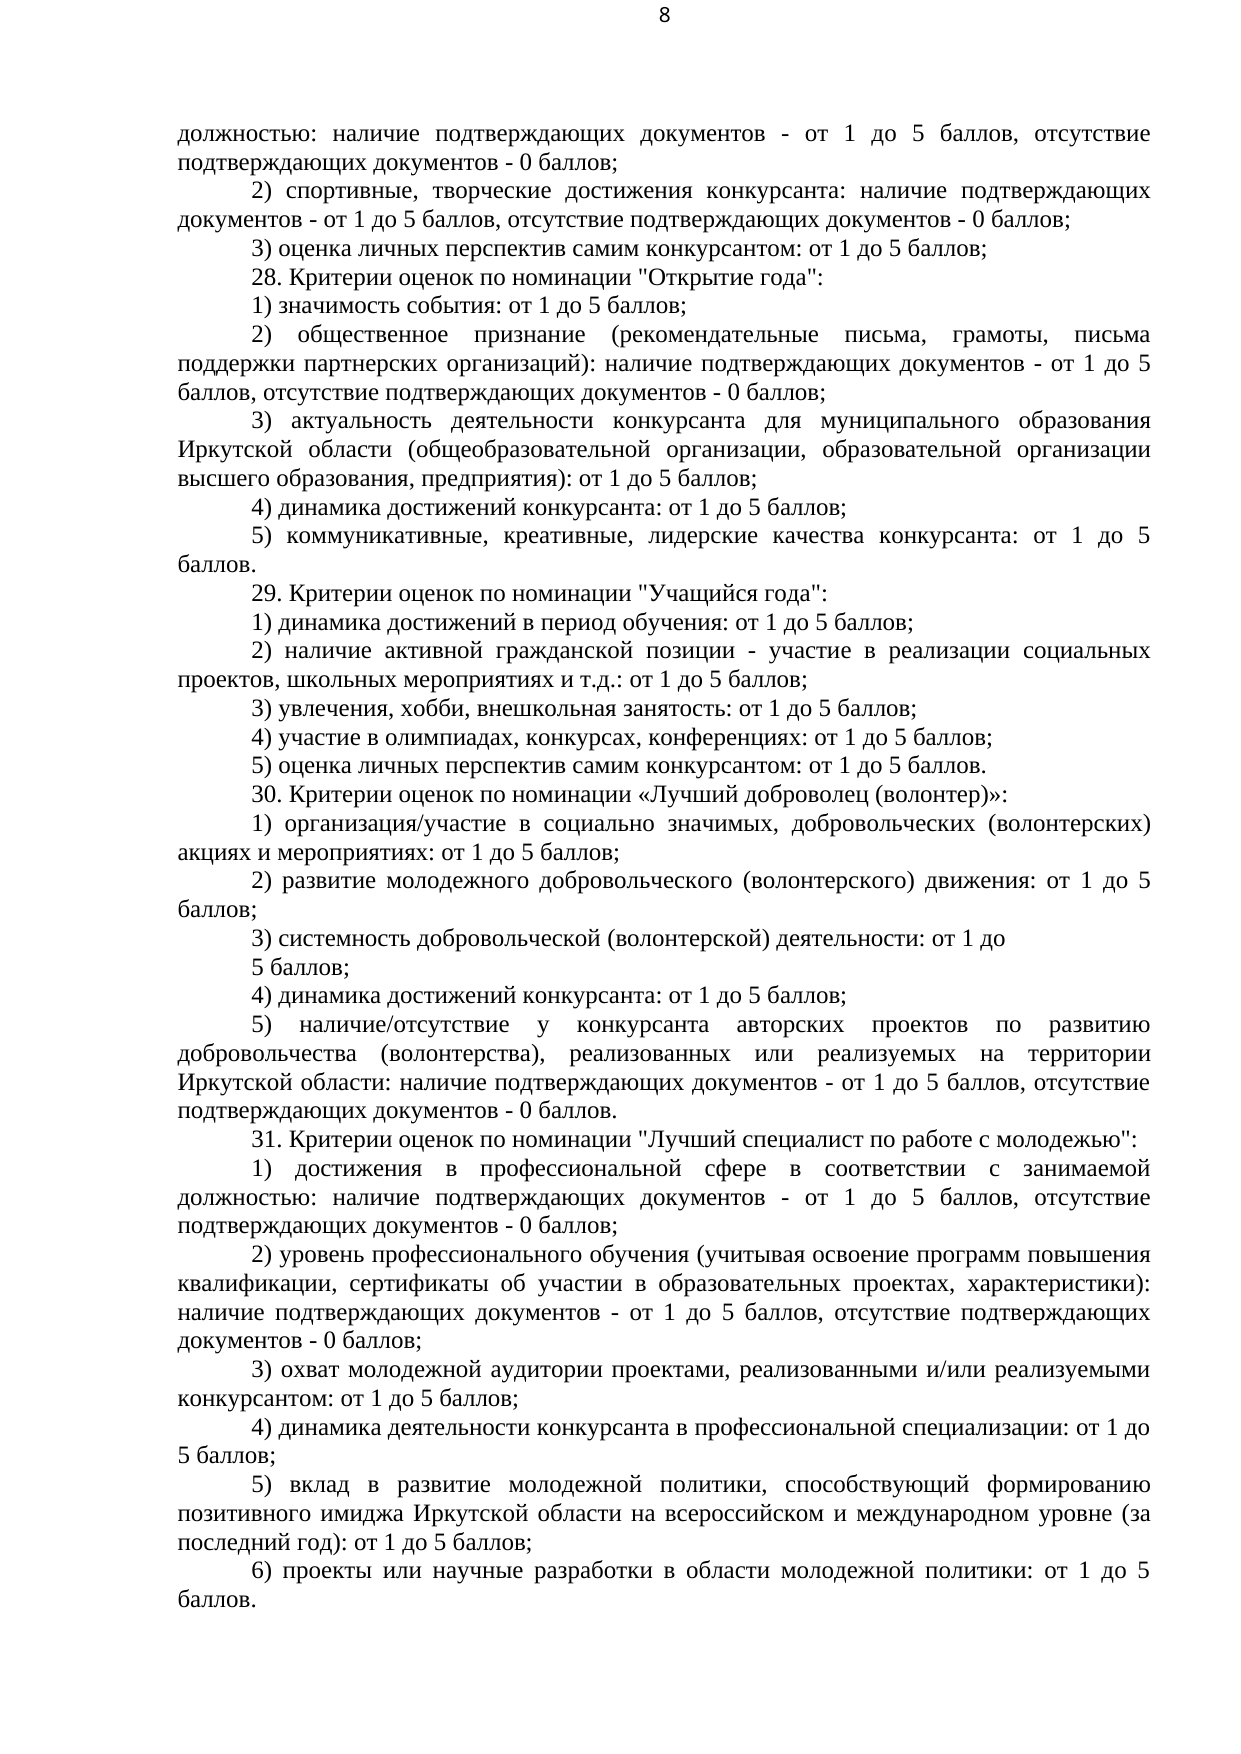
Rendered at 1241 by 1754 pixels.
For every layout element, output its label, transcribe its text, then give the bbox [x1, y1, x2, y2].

text 5 баллов; [177, 952, 1152, 981]
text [177, 118, 1152, 176]
text 31. Критерии оценок по номинации "Лучший специалист по работе с молодежью": [177, 1124, 1152, 1153]
text 5) наличие/отсутствие у конкурсанта авторских проектов по развитию добровольчества (волонтерства), реализованных или реализуемых на территории Иркутской области: наличие подтверждающих документов - от 1 до 5 баллов, отсутствие подтверждающих документов - 0 баллов. [177, 1009, 1152, 1124]
text 3) оценка личных перспектив самим конкурсантом: от 1 до 5 баллов; [177, 233, 1152, 262]
text 1) динамика достижений в период обучения: от 1 до 5 баллов; [177, 607, 1152, 636]
text 30. Критерии оценок по номинации «Лучший доброволец (волонтер)»: [177, 779, 1152, 808]
text 4) динамика достижений конкурсанта: от 1 до 5 баллов; [177, 981, 1152, 1009]
text 2) спортивные, творческие достижения конкурсанта: наличие подтверждающих документов - от 1 до 5 баллов, отсутствие подтверждающих документов - 0 баллов; [177, 176, 1152, 233]
text 2) общественное признание (рекомендательные письма, грамоты, письма поддержки партнерских организаций): наличие подтверждающих документов - от 1 до 5 баллов, отсутствие подтверждающих документов - 0 баллов; [177, 319, 1152, 406]
text 4) динамика деятельности конкурсанта в профессиональной специализации: от 1 до 5 баллов; [177, 1412, 1152, 1469]
text 3) системность добровольческой (волонтерской) деятельности: от 1 до [177, 923, 1152, 952]
text 28. Критерии оценок по номинации "Открытие года": [177, 262, 1152, 291]
text 5) вклад в развитие молодежной политики, способствующий формированию позитивного имиджа Иркутской области на всероссийском и международном уровне (за последний год): от 1 до 5 баллов; [177, 1469, 1152, 1556]
text 4) участие в олимпиадах, конкурсах, конференциях: от 1 до 5 баллов; [177, 722, 1152, 751]
text 5) коммуникативные, креативные, лидерские качества конкурсанта: от 1 до 5 баллов. [177, 521, 1152, 578]
text 3) увлечения, хобби, внешкольная занятость: от 1 до 5 баллов; [177, 693, 1152, 722]
text 2) наличие активной гражданской позиции - участие в реализации социальных проектов, школьных мероприятиях и т.д.: от 1 до 5 баллов; [177, 636, 1152, 693]
text 3) охват молодежной аудитории проектами, реализованными и/или реализуемыми конкурсантом: от 1 до 5 баллов; [177, 1354, 1152, 1412]
text 3) актуальность деятельности конкурсанта для муниципального образования Иркутской области (общеобразовательной организации, образовательной организации высшего образования, предприятия): от 1 до 5 баллов; [177, 406, 1152, 492]
text 2) развитие молодежного добровольческого (волонтерского) движения: от 1 до 5 баллов; [177, 866, 1152, 923]
text 5) оценка личных перспектив самим конкурсантом: от 1 до 5 баллов. [177, 751, 1152, 779]
text 4) динамика достижений конкурсанта: от 1 до 5 баллов; [177, 492, 1152, 521]
text 6) проекты или научные разработки в области молодежной политики: от 1 до 5 баллов. [177, 1556, 1152, 1613]
text 1) организация/участие в социально значимых, добровольческих (волонтерских) акциях и мероприятиях: от 1 до 5 баллов; [177, 808, 1152, 866]
text 1) значимость события: от 1 до 5 баллов; [177, 291, 1152, 319]
text 2) уровень профессионального обучения (учитывая освоение программ повышения квалификации, сертификаты об участии в образовательных проектах, характеристики): наличие подтверждающих документов - от 1 до 5 баллов, отсутствие подтверждающих документов - 0 баллов; [177, 1239, 1152, 1354]
text 29. Критерии оценок по номинации "Учащийся года": [177, 578, 1152, 607]
